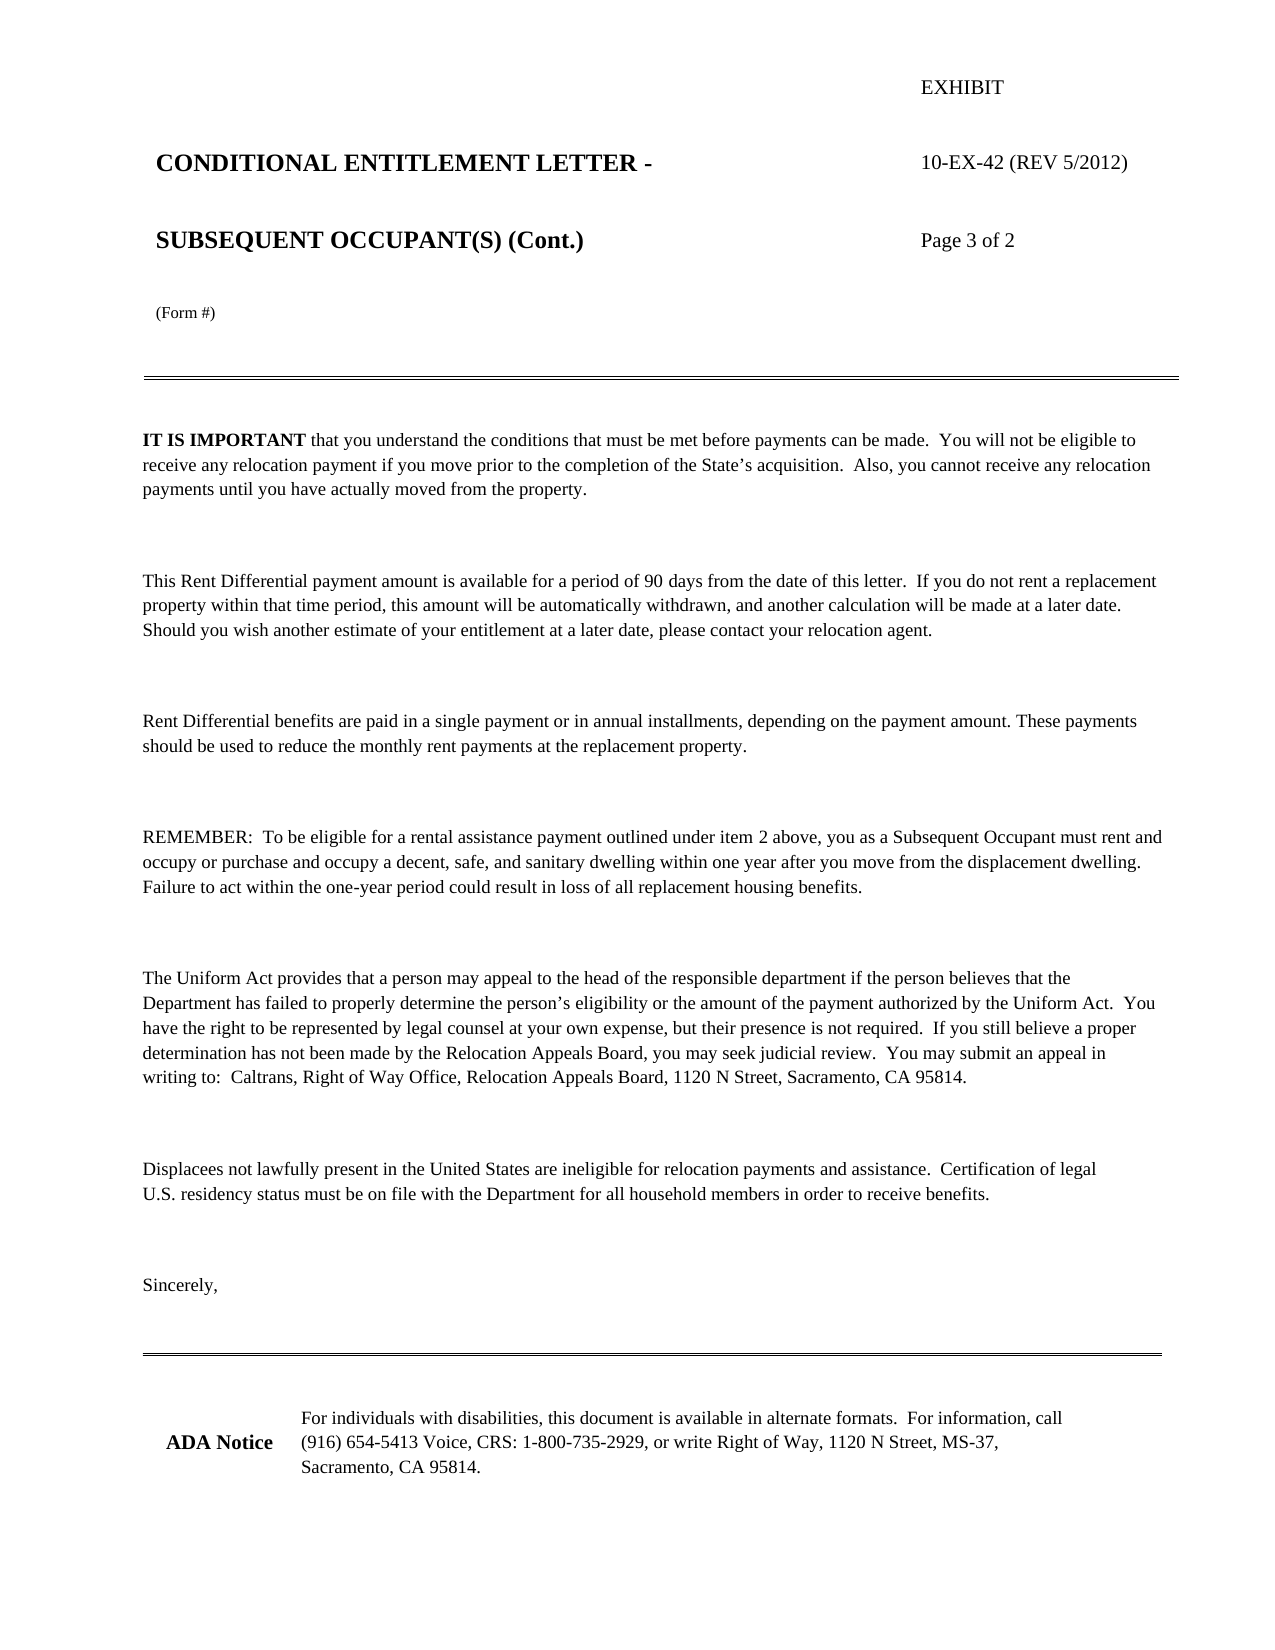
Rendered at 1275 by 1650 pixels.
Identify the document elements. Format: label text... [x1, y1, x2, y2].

text IT IS IMPORTANT that you understand the conditions that must be met before payments can be made. You will not be eligible to receive any relocation payment if you move prior to the completion of the State’s acquisition. Also, you cannot receive any relocation payments until you have actually moved from the property. [142, 429, 1162, 500]
text Displacees not lawfully present in the United States are ineligible for relocation payments and assistance. Certification of legal U.S. residency status must be on file with the Department for all household members in order to receive benefits. [142, 1158, 1162, 1204]
text This Rent Differential payment amount is available for a period of 90 days from the date of this letter. If you do not rent a replacement property within that time period, this amount will be automatically withdrawn, and another calculation will be made at a later date. Should you wish another estimate of your entitlement at a later date, please contact your relocation agent. [142, 569, 1162, 641]
text Rent Differential benefits are paid in a single payment or in annual installments, depending on the payment amount. These payments should be used to reduce the monthly rent payments at the replacement property. [142, 710, 1162, 757]
text REMEMBER: To be eligible for a rental assistance payment outlined under item 2 above, you as a Subsequent Occupant must rent and occupy or purchase and occupy a decent, safe, and sanitary dwelling within one year after you move from the displacement dwelling. Failure to act within the one-year period could result in loss of all replacement housing benefits. [142, 826, 1162, 898]
text Sincerely, [142, 1274, 1162, 1295]
text The Uniform Act provides that a person may appeal to the head of the responsible department if the person believes that the Department has failed to properly determine the person’s eligibility or the amount of the payment authorized by the Uniform Act. You have the right to be represented by legal counsel at your own expense, but their presence is not required. If you still believe a proper determination has not been made by the Relocation Appeals Board, you may seek judicial review. You may submit an appeal in writing to: Caltrans, Right of Way Office, Relocation Appeals Board, 1120 N Street, Sacramento, CA 95814. [142, 967, 1162, 1088]
